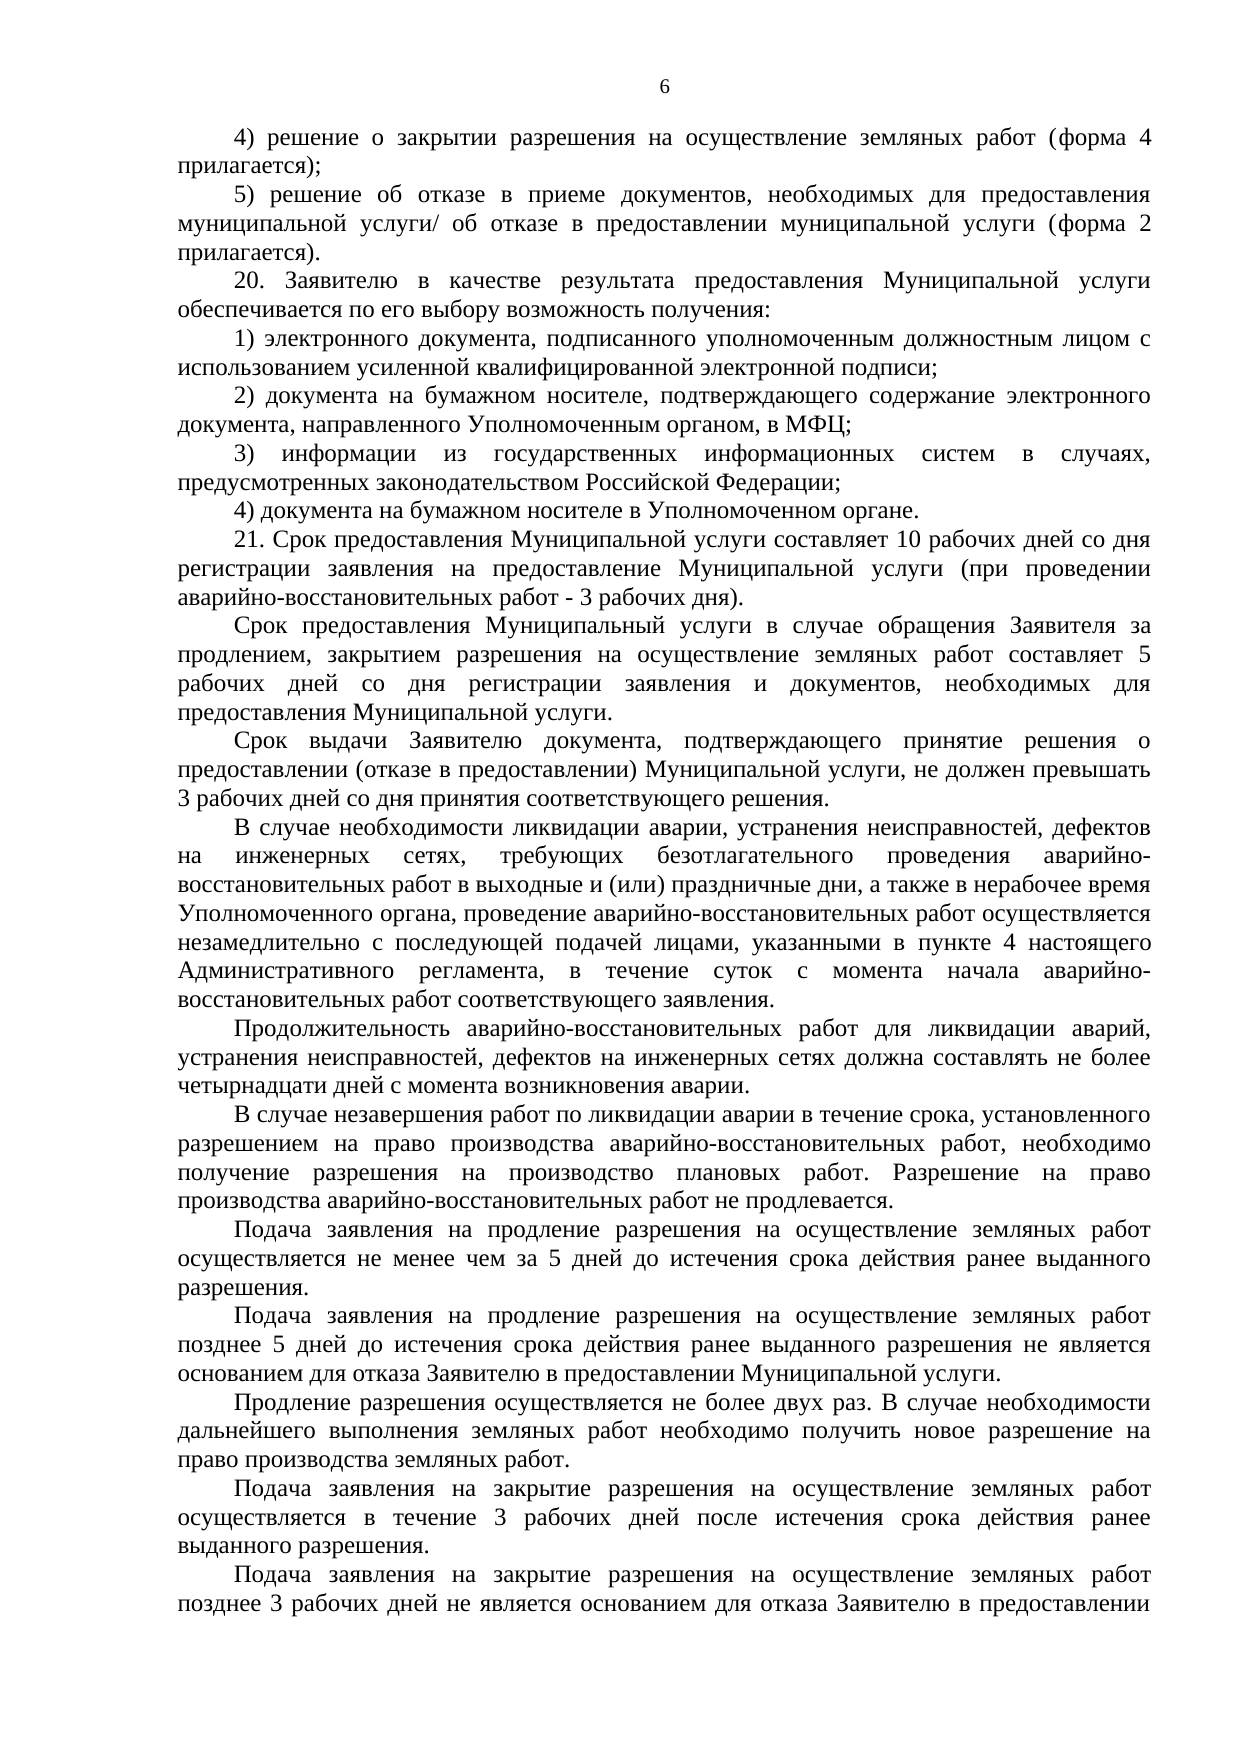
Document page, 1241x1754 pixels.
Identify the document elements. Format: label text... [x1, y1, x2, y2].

text В случае незавершения работ по ликвидации аварии в течение срока, установленного разрешением на право производства аварийно-восстановительных работ, необходимо получение разрешения на производство плановых работ. Разрешение на право производства аварийно-восстановительных работ не продлевается. [177, 1099, 1152, 1214]
text 21. Срок предоставления Муниципальной услуги составляет 10 рабочих дней со дня регистрации заявления на предоставление Муниципальной услуги (при проведении аварийно-восстановительных работ - 3 рабочих дня). [177, 524, 1152, 611]
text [177, 1559, 1152, 1617]
text Срок предоставления Муниципальный услуги в случае обращения Заявителя за продлением, закрытием разрешения на осуществление земляных работ составляет 5 рабочих дней со дня регистрации заявления и документов, необходимых для предоставления Муниципальной услуги. [177, 611, 1152, 726]
text 2) документа на бумажном носителе, подтверждающего содержание электронного документа, направленного Уполномоченным органом, в МФЦ; [177, 381, 1152, 438]
text 1) электронного документа, подписанного уполномоченным должностным лицом с использованием усиленной квалифицированной электронной подписи; [177, 323, 1152, 381]
text Подача заявления на продление разрешения на осуществление земляных работ позднее 5 дней до истечения срока действия ранее выданного разрешения не является основанием для отказа Заявителю в предоставлении Муниципальной услуги. [177, 1301, 1152, 1387]
text Подача заявления на продление разрешения на осуществление земляных работ осуществляется не менее чем за 5 дней до истечения срока действия ранее выданного разрешения. [177, 1214, 1152, 1301]
text Срок выдачи Заявителю документа, подтверждающего принятие решения о предоставлении (отказе в предоставлении) Муниципальной услуги, не должен превышать 3 рабочих дней со дня принятия соответствующего решения. [177, 726, 1152, 812]
text Продолжительность аварийно-восстановительных работ для ликвидации аварий, устранения неисправностей, дефектов на инженерных сетях должна составлять не более четырнадцати дней с момента возникновения аварии. [177, 1013, 1152, 1099]
text Продление разрешения осуществляется не более двух раз. В случае необходимости дальнейшего выполнения земляных работ необходимо получить новое разрешение на право производства земляных работ. [177, 1387, 1152, 1473]
text 20. Заявителю в качестве результата предоставления Муниципальной услуги обеспечивается по его выбору возможность получения: [177, 266, 1152, 323]
text 4) решение о закрытии разрешения на осуществление земляных работ (форма 4 прилагается); [177, 122, 1152, 179]
text Подача заявления на закрытие разрешения на осуществление земляных работ осуществляется в течение 3 рабочих дней после истечения срока действия ранее выданного разрешения. [177, 1473, 1152, 1559]
text В случае необходимости ликвидации аварии, устранения неисправностей, дефектов на инженерных сетях, требующих безотлагательного проведения аварийно-восстановительных работ в выходные и (или) праздничные дни, а также в нерабочее время Уполномоченного органа, проведение аварийно-восстановительных работ осуществляется незамедлительно с последующей подачей лицами, указанными в пункте 4 настоящего Административного регламента, в течение суток с момента начала аварийно-восстановительных работ соответствующего заявления. [177, 812, 1152, 1013]
text 4) документа на бумажном носителе в Уполномоченном органе. [177, 496, 1152, 524]
text 3) информации из государственных информационных систем в случаях, предусмотренных законодательством Российской Федерации; [177, 438, 1152, 496]
text 5) решение об отказе в приеме документов, необходимых для предоставления муниципальной услуги/ об отказе в предоставлении муниципальной услуги (форма 2 прилагается). [177, 179, 1152, 266]
